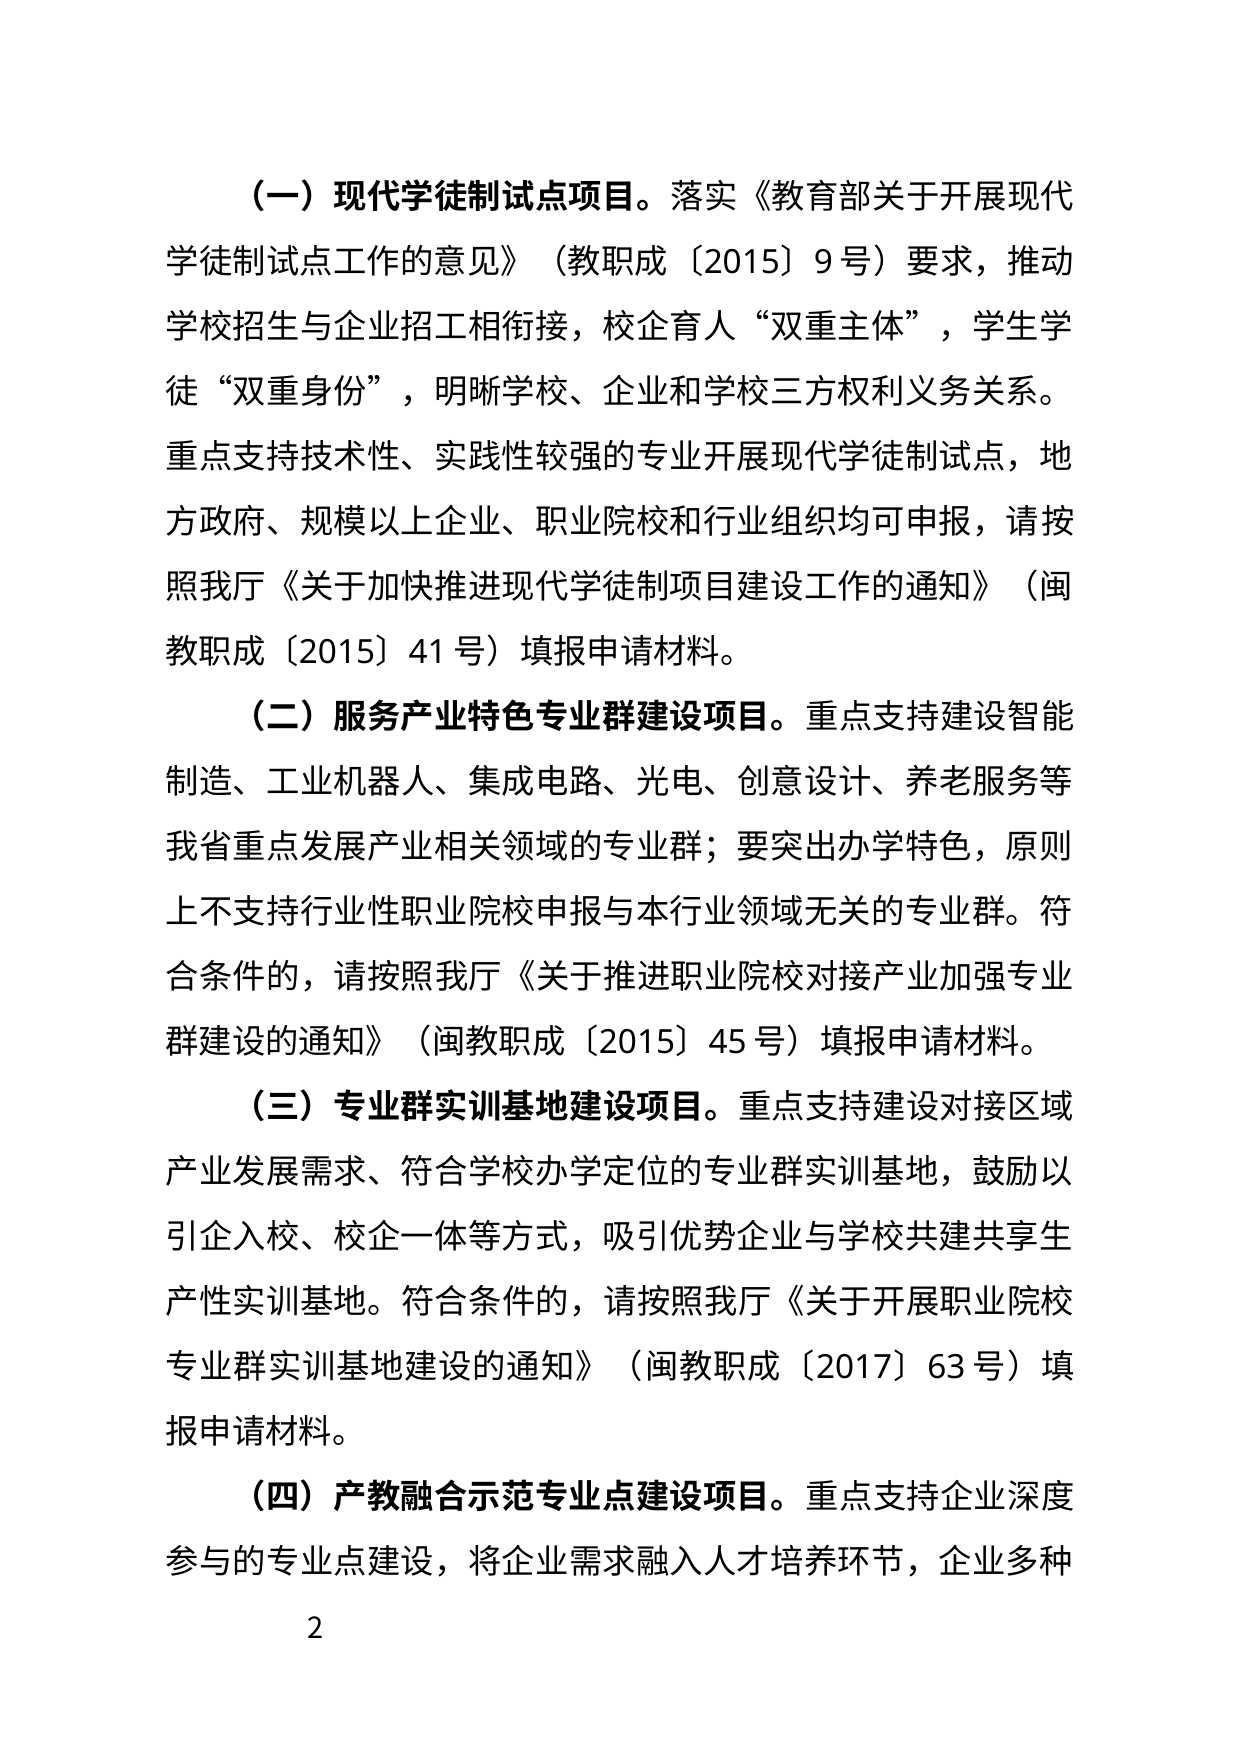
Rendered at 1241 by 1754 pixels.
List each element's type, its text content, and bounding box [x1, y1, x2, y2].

text （二）服务产业特色专业群建设项目。重点支持建设智能制造、工业机器人、集成电路、光电、创意设计、养老服务等我省重点发展产业相关领域的专业群；要突出办学特色，原则上不支持行业性职业院校申报与本行业领域无关的专业群。符合条件的，请按照我厅《关于推进职业院校对接产业加强专业群建设的通知》（闽教职成〔2015〕45号）填报申请材料。 [165, 682, 1075, 1072]
text （一）现代学徒制试点项目。落实《教育部关于开展现代学徒制试点工作的意见》（教职成〔2015〕9号）要求，推动学校招生与企业招工相衔接，校企育人“双重主体”，学生学徒“双重身份”，明晰学校、企业和学校三方权利义务关系。重点支持技术性、实践性较强的专业开展现代学徒制试点，地方政府、规模以上企业、职业院校和行业组织均可申报，请按照我厅《关于加快推进现代学徒制项目建设工作的通知》（闽教职成〔2015〕41号）填报申请材料。 [165, 162, 1075, 682]
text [165, 1462, 1075, 1592]
text （三）专业群实训基地建设项目。重点支持建设对接区域产业发展需求、符合学校办学定位的专业群实训基地，鼓励以引企入校、校企一体等方式，吸引优势企业与学校共建共享生产性实训基地。符合条件的，请按照我厅《关于开展职业院校专业群实训基地建设的通知》（闽教职成〔2017〕63号）填报申请材料。 [165, 1072, 1075, 1462]
